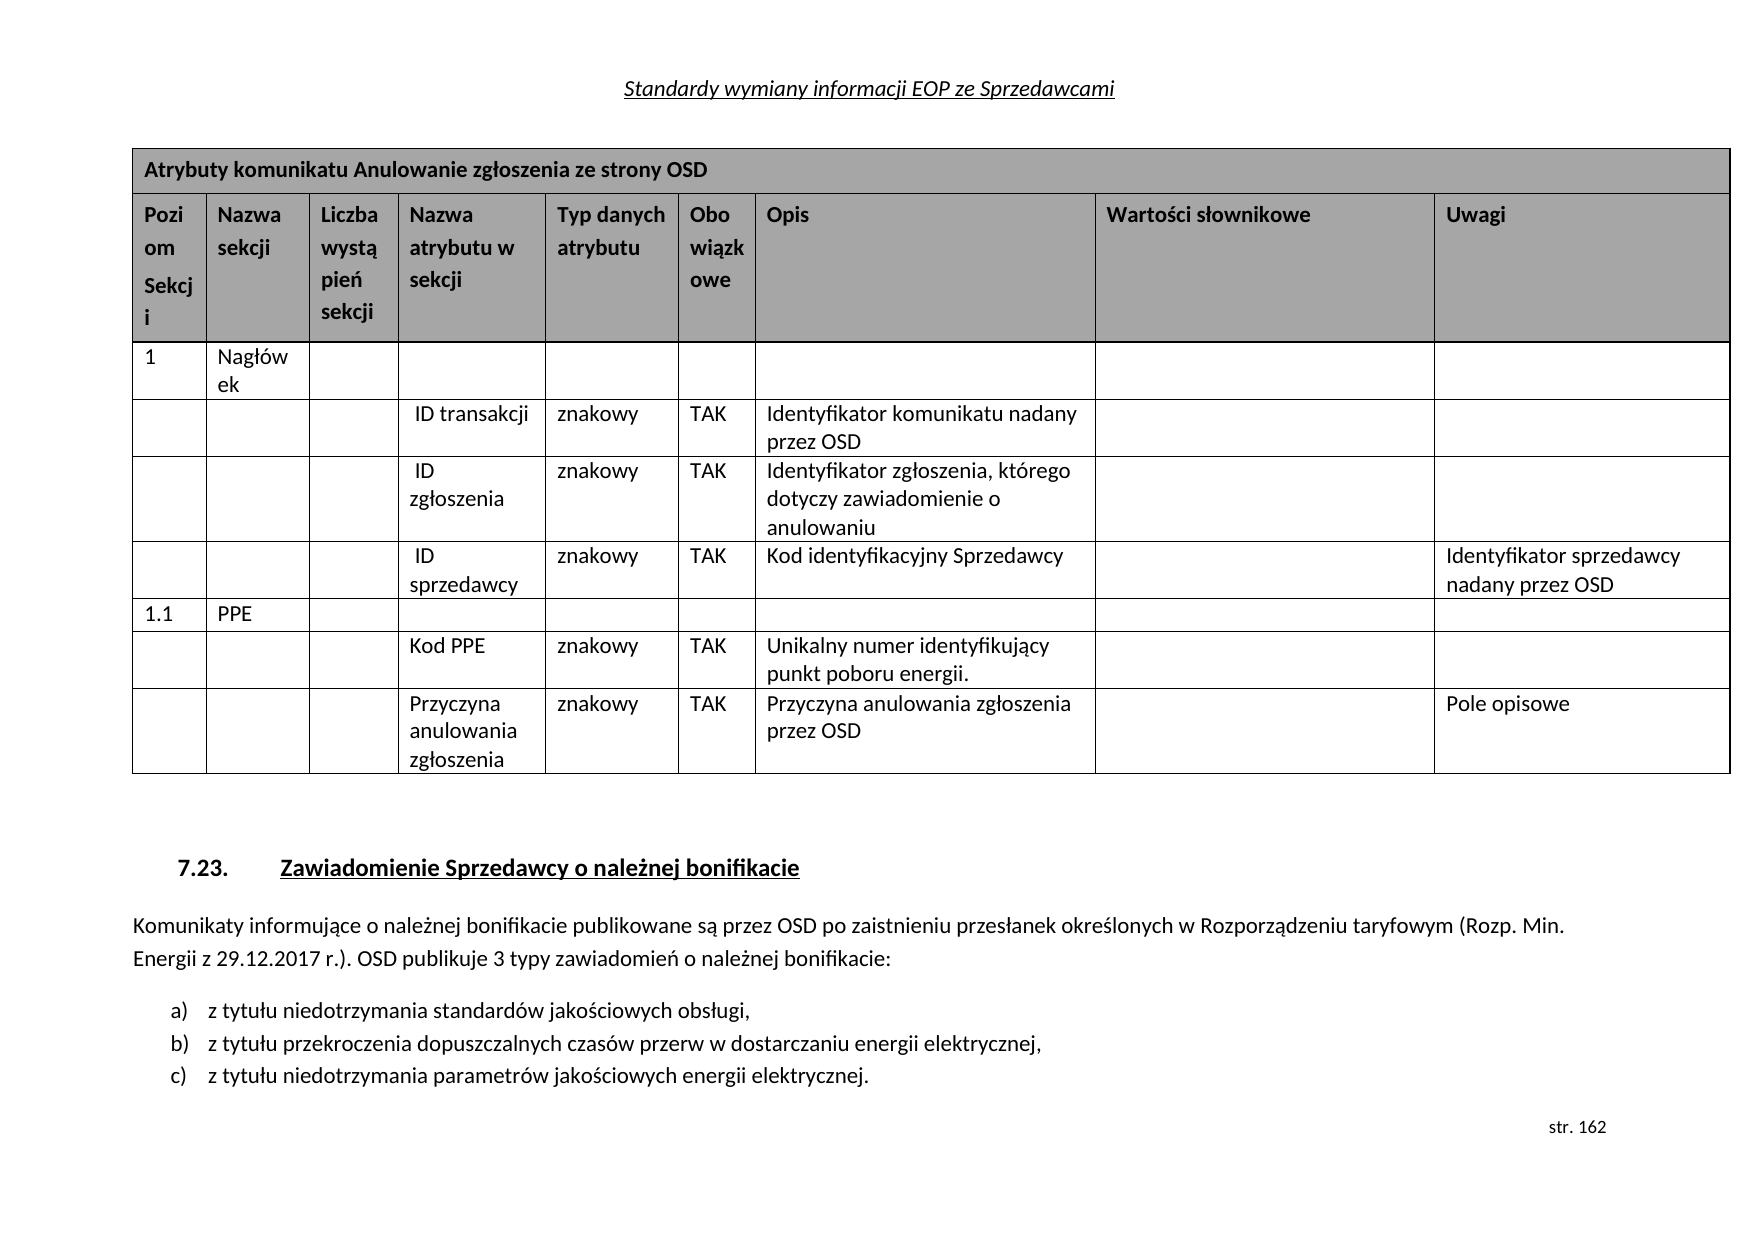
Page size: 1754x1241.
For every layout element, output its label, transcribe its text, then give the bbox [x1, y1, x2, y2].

text Zawiadomienie Sprzedawcy o należnej bonifikacie [177, 852, 1606, 882]
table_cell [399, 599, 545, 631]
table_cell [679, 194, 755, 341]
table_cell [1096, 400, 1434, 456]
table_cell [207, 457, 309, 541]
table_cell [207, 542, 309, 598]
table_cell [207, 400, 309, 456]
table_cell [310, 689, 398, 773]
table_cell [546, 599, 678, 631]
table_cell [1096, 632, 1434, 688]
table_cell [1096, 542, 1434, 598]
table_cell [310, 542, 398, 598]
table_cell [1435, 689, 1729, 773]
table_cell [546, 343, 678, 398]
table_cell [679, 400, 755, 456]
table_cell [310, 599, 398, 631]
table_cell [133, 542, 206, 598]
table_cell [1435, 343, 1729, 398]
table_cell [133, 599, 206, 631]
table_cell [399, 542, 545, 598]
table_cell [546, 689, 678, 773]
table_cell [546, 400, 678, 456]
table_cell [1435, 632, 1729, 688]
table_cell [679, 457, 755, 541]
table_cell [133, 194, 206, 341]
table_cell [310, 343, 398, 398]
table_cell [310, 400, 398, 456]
text Komunikaty informujące o należnej bonifikacie publikowane są przez OSD po zaistnieniu przesłanek określonych w Rozporządzeniu taryfowym (Rozp. Min. Energii z 29.12.2017 r.). OSD publikuje 3 typy zawiadomień o należnej bonifikacie: [133, 911, 1606, 972]
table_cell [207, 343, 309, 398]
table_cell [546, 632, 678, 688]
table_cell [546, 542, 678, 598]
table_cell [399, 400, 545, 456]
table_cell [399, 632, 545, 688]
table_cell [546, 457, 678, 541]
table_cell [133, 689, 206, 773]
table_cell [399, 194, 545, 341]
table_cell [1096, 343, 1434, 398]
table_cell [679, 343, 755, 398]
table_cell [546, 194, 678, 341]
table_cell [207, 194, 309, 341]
list z tytułu niedotrzymania parametrów jakościowych energii elektrycznej. [170, 1061, 1606, 1089]
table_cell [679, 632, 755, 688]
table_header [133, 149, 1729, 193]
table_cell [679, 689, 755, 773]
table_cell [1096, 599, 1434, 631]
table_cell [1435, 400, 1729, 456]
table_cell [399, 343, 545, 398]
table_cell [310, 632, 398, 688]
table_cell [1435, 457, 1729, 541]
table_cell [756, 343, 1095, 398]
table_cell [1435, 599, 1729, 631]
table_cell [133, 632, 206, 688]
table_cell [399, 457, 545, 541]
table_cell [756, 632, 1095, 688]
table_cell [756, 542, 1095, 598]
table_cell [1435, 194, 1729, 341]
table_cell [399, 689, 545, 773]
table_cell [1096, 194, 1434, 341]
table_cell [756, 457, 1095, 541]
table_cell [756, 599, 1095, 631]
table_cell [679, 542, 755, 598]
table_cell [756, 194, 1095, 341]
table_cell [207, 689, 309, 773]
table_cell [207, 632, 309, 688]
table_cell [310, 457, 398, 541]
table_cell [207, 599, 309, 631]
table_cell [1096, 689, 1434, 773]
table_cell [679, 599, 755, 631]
list z tytułu niedotrzymania standardów jakościowych obsługi, [170, 997, 1606, 1025]
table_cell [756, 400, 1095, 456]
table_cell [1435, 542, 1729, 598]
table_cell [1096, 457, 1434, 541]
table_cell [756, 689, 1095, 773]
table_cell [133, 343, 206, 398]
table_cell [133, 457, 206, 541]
list z tytułu przekroczenia dopuszczalnych czasów przerw w dostarczaniu energii elektrycznej, [170, 1029, 1606, 1057]
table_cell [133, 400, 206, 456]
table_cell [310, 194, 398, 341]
